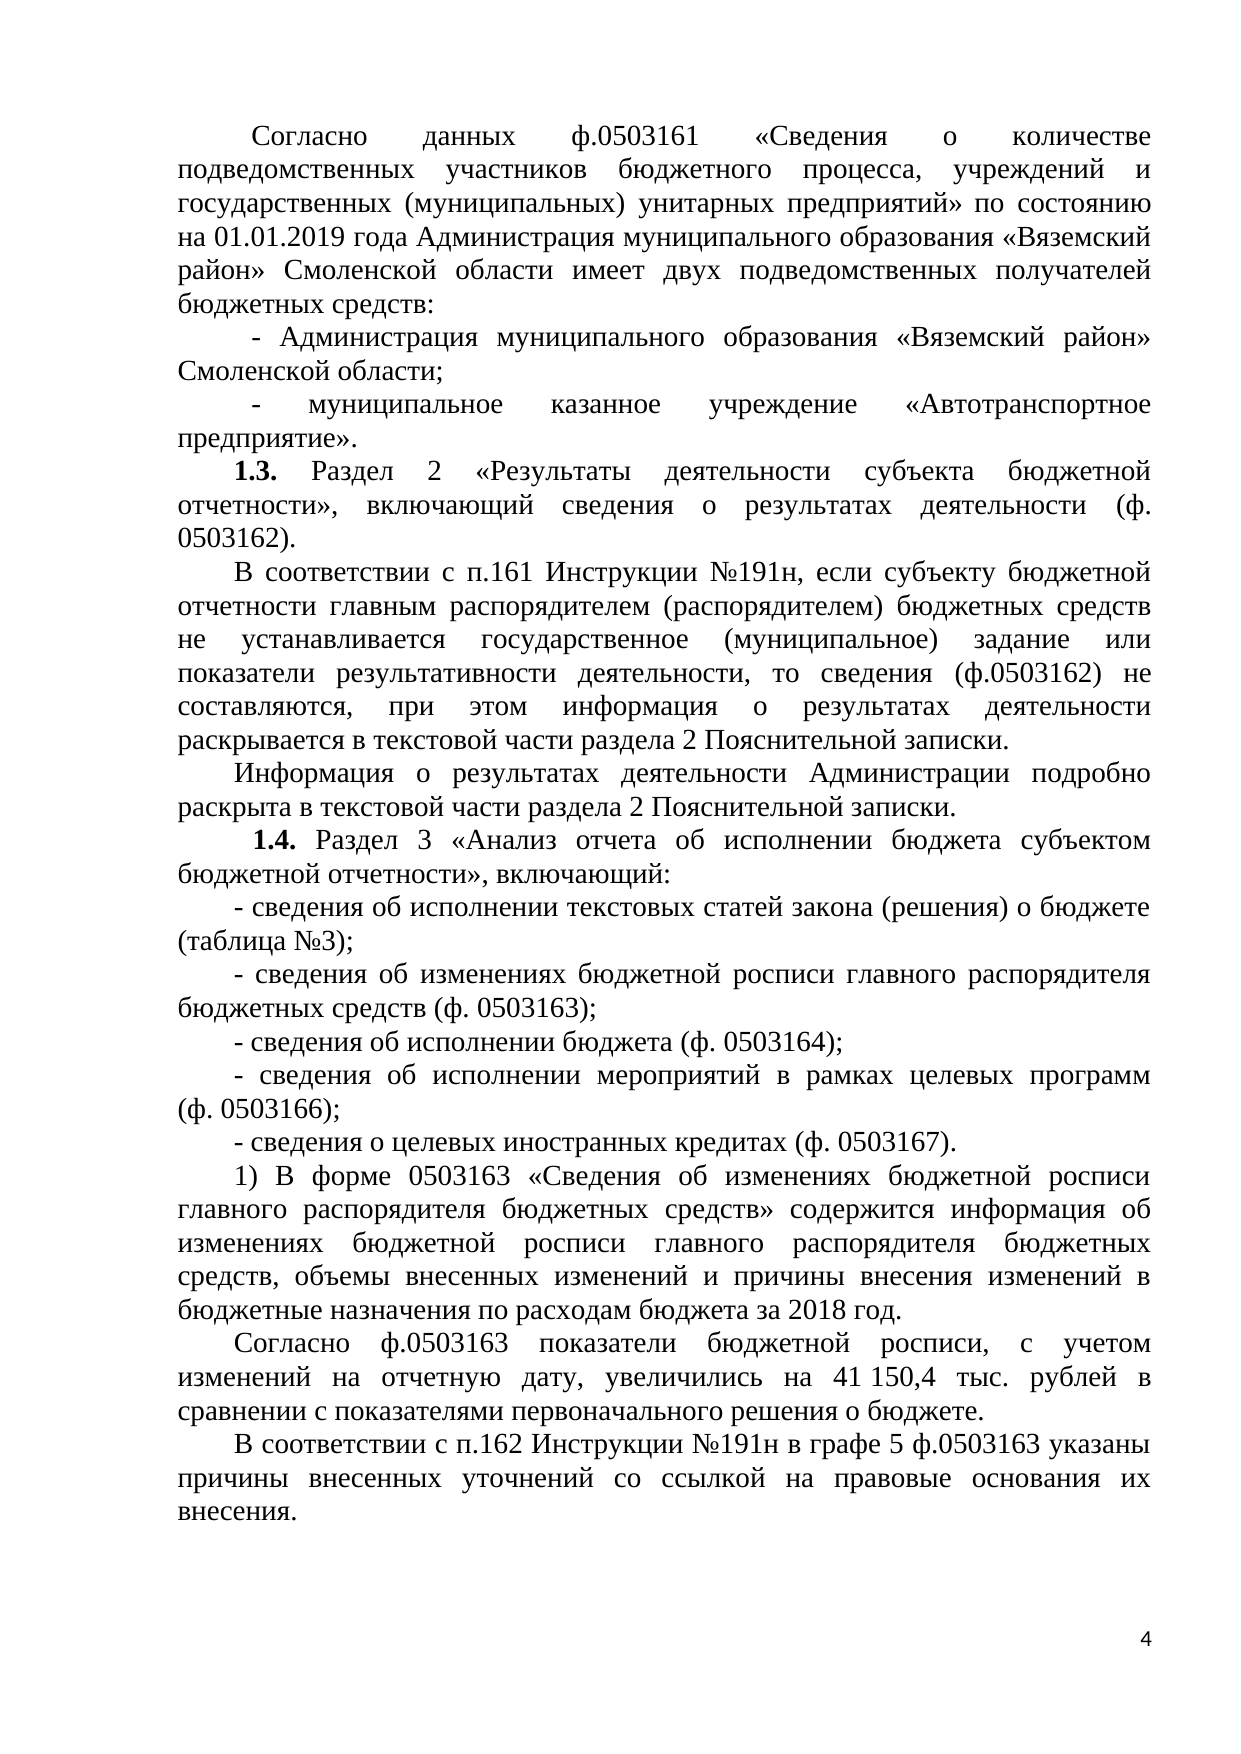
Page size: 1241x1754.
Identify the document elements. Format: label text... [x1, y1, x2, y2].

text - сведения об исполнении бюджета (ф. 0503164); [177, 1024, 1152, 1057]
text - Администрация муниципального образования «Вяземский район» Смоленской области; [177, 319, 1152, 386]
text - сведения об исполнении текстовых статей закона (решения) о бюджете (таблица №3); [177, 889, 1152, 957]
text 1.3. Раздел 2 «Результаты деятельности субъекта бюджетной отчетности», включающий сведения о результатах деятельности (ф. 0503162). [177, 453, 1152, 554]
text В соответствии с п.161 Инструкции №191н, если субъекту бюджетной отчетности главным распорядителем (распорядителем) бюджетных средств не устанавливается государственное (муниципальное) задание или показатели результативности деятельности, то сведения (ф.0503162) не составляются, при этом информация о результатах деятельности раскрывается в текстовой части раздела 2 Пояснительной записки. [177, 554, 1152, 755]
text 1.4. Раздел 3 «Анализ отчета об исполнении бюджета субъектом бюджетной отчетности», включающий: [177, 822, 1152, 889]
text - муниципальное казанное учреждение «Автотранспортное предприятие». [177, 386, 1152, 453]
text - сведения об изменениях бюджетной росписи главного распорядителя бюджетных средств (ф. 0503163); [177, 957, 1152, 1024]
text Согласно данных ф.0503161 «Сведения о количестве подведомственных участников бюджетного процесса, учреждений и государственных (муниципальных) унитарных предприятий» по состоянию на 01.01.2019 года Администрация муниципального образования «Вяземский район» Смоленской области имеет двух подведомственных получателей бюджетных средств: [177, 118, 1152, 319]
text В соответствии с п.162 Инструкции №191н в графе 5 ф.0503163 указаны причины внесенных уточнений со ссылкой на правовые основания их внесения. [177, 1426, 1152, 1527]
text 1) В форме 0503163 «Сведения об изменениях бюджетной росписи главного распорядителя бюджетных средств» содержится информация об изменениях бюджетной росписи главного распорядителя бюджетных средств, объемы внесенных изменений и причины внесения изменений в бюджетные назначения по расходам бюджета за 2018 год. [177, 1158, 1152, 1326]
text Согласно ф.0503163 показатели бюджетной росписи, с учетом изменений на отчетную дату, увеличились на 41 150,4 тыс. рублей в сравнении с показателями первоначального решения о бюджете. [177, 1326, 1152, 1426]
text Информация о результатах деятельности Администрации подробно раскрыта в текстовой части раздела 2 Пояснительной записки. [177, 755, 1152, 822]
text - сведения об исполнении мероприятий в рамках целевых программ (ф. 0503166); [177, 1057, 1152, 1124]
text - сведения о целевых иностранных кредитах (ф. 0503167). [177, 1124, 1152, 1158]
